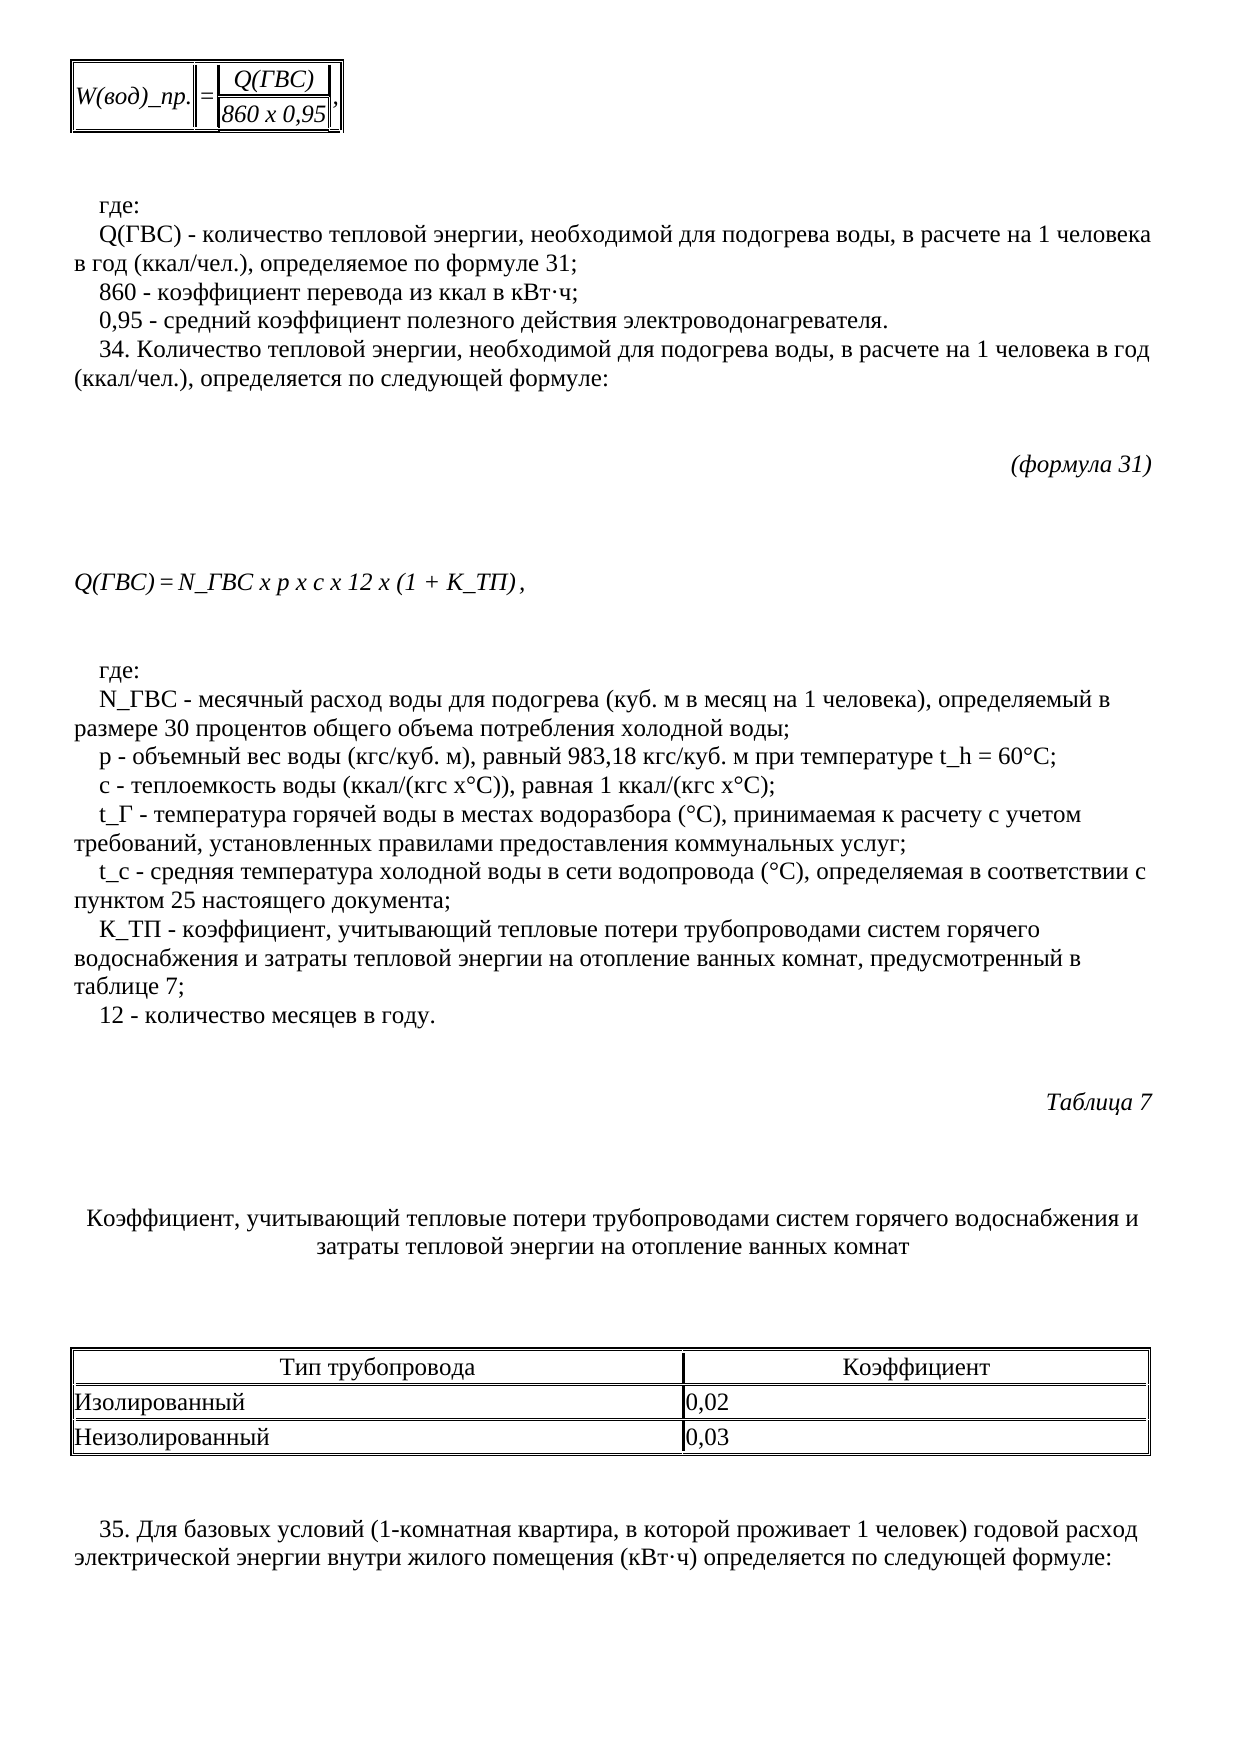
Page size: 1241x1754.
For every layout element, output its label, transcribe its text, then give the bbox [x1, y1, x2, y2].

table_header N_ГВС х р х с х 12 х (1 + К_ТП) [176, 565, 517, 597]
table_cell 860 х 0,95 [218, 98, 329, 129]
table_cell 0,02 [685, 1383, 1148, 1417]
table_header Коэффициент [683, 1351, 1148, 1382]
table_cell 0,03 [683, 1418, 1148, 1453]
table_header Q(ГВС) [72, 565, 156, 597]
table_header = [195, 63, 218, 129]
table_cell Неизолированный [74, 1418, 683, 1453]
text 35. Для базовых условий (1-комнатная квартира, в которой проживает 1 человек) годовой расход электрической энергии внутри жилого помещения (кВт·ч) определяется по следующей формуле: [74, 1485, 1152, 1600]
text где: Q(ГВС) - количество тепловой энергии, необходимой для подогрева воды, в расчете на 1 человека в год (ккал/чел.), определяемое по формуле 31; 860 - коэффициент перевода из ккал в кВт·ч; 0,95 - средний коэффициент полезного действия электроводонагревателя. 34. Количество тепловой энергии, необходимой для подогрева воды, в расчете на 1 человека в год (ккал/чел.), определяется по следующей формуле: [74, 162, 1152, 420]
text Таблица 7 [74, 1087, 1152, 1116]
text Коэффициент, учитывающий тепловые потери трубопроводами систем горячего водоснабжения и затраты тепловой энергии на отопление ванных комнат [74, 1203, 1152, 1260]
text где: N_ГВС - месячный расход воды для подогрева (куб. м в месяц на 1 человека), определяемый в размере 30 процентов общего объема потребления холодной воды; p - объемный вес воды (кгс/куб. м), равный 983,18 кгс/куб. м при температуре t_h = 60°C; c - теплоемкость воды (ккал/(кгс x°C)), равная 1 ккал/(кгс x°C); t_Г - температура горячей воды в местах водоразбора (°C), принимаемая к расчету с учетом требований, установленных правилами предоставления коммунальных услуг; t_c - средняя температура холодной воды в сети водопровода (°C), определяемая в соответствии с пунктом 25 настоящего документа; К_ТП - коэффициент, учитывающий тепловые потери трубопроводами систем горячего водоснабжения и затраты тепловой энергии на отопление ванных комнат, предусмотренный в таблице 7; 12 - количество месяцев в году. [74, 626, 1152, 1058]
table_cell Изолированный [74, 1383, 682, 1417]
text (формула 31) [74, 449, 1152, 478]
table_header Тип трубопровода [74, 1349, 683, 1382]
table_header W(вод)_пр. [74, 61, 195, 129]
table_header Q(ГВС) [218, 63, 329, 94]
table_header = [156, 565, 176, 597]
